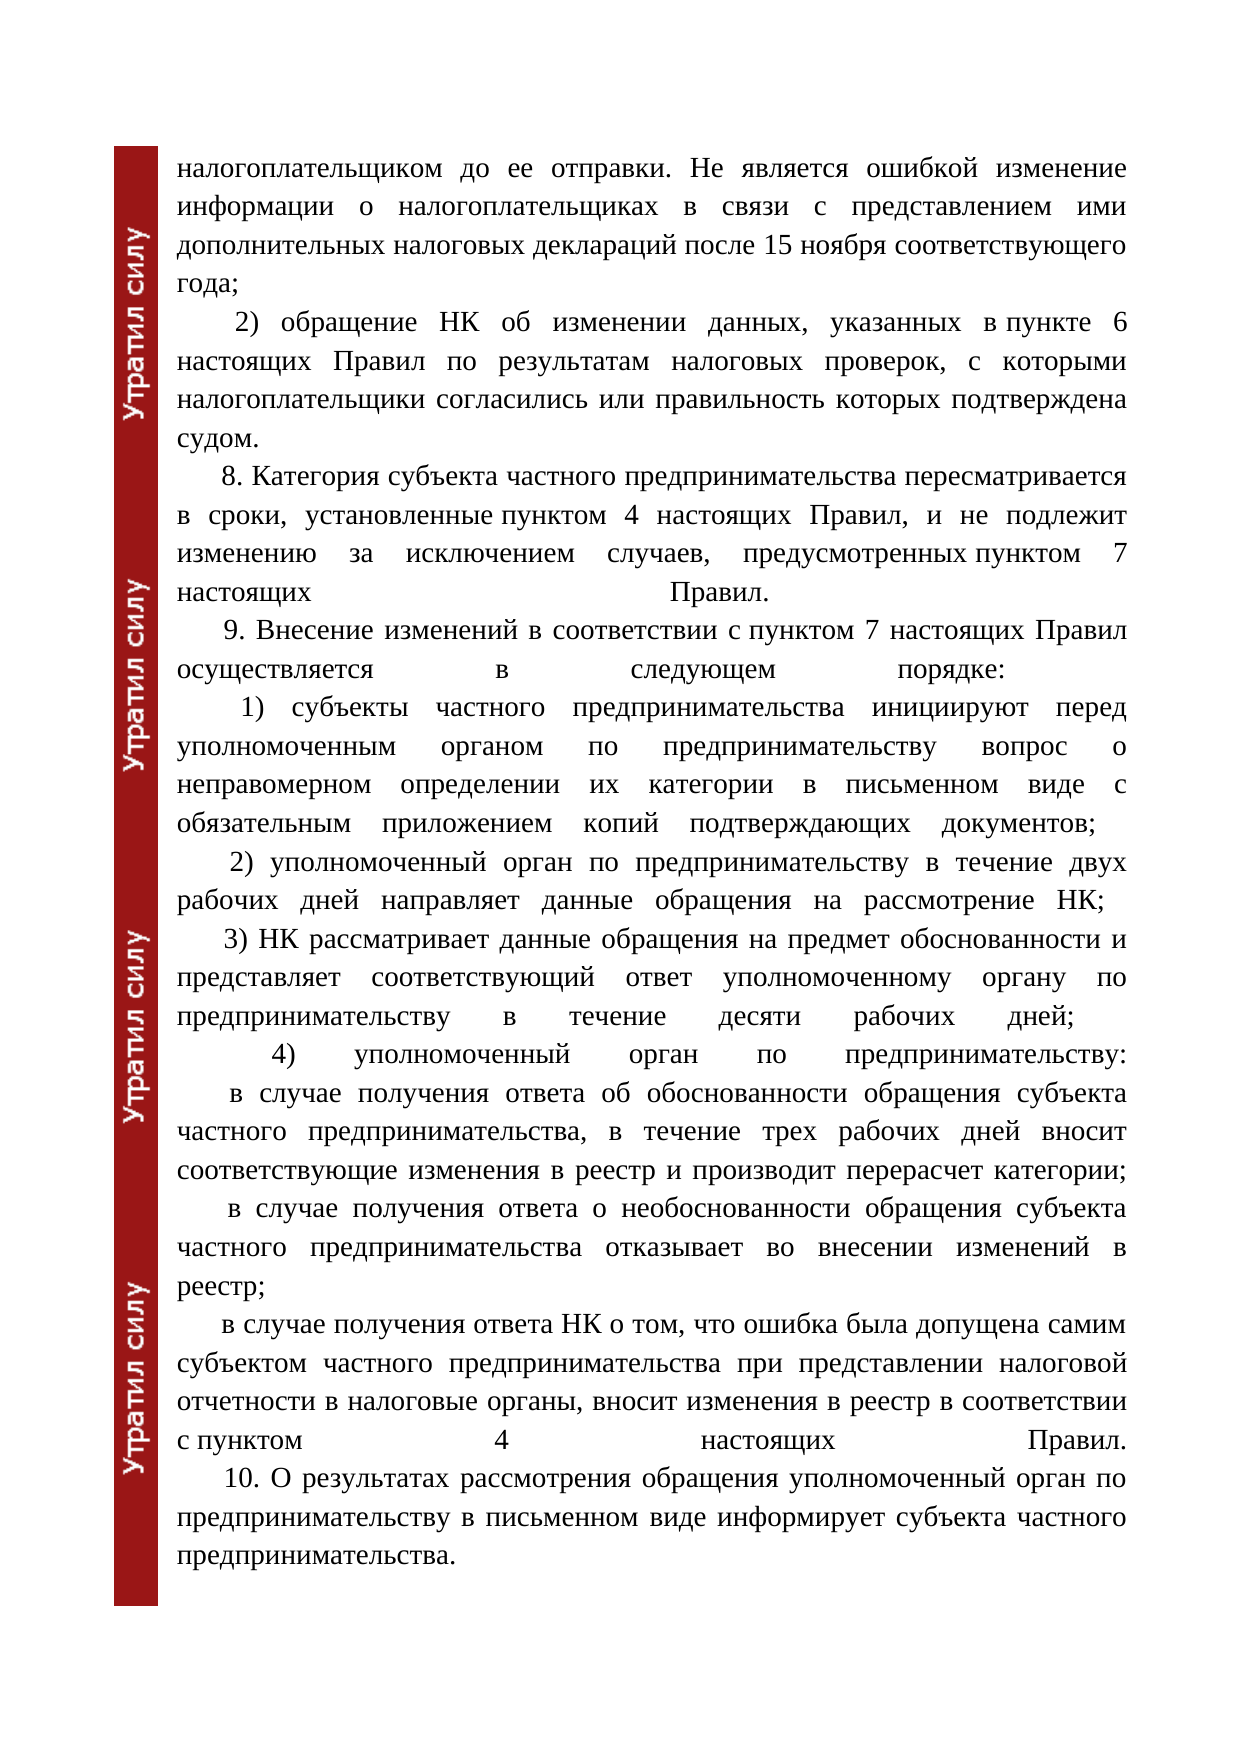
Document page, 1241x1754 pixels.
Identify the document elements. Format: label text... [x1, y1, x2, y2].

picture [114, 1571, 158, 1606]
picture [114, 146, 158, 150]
